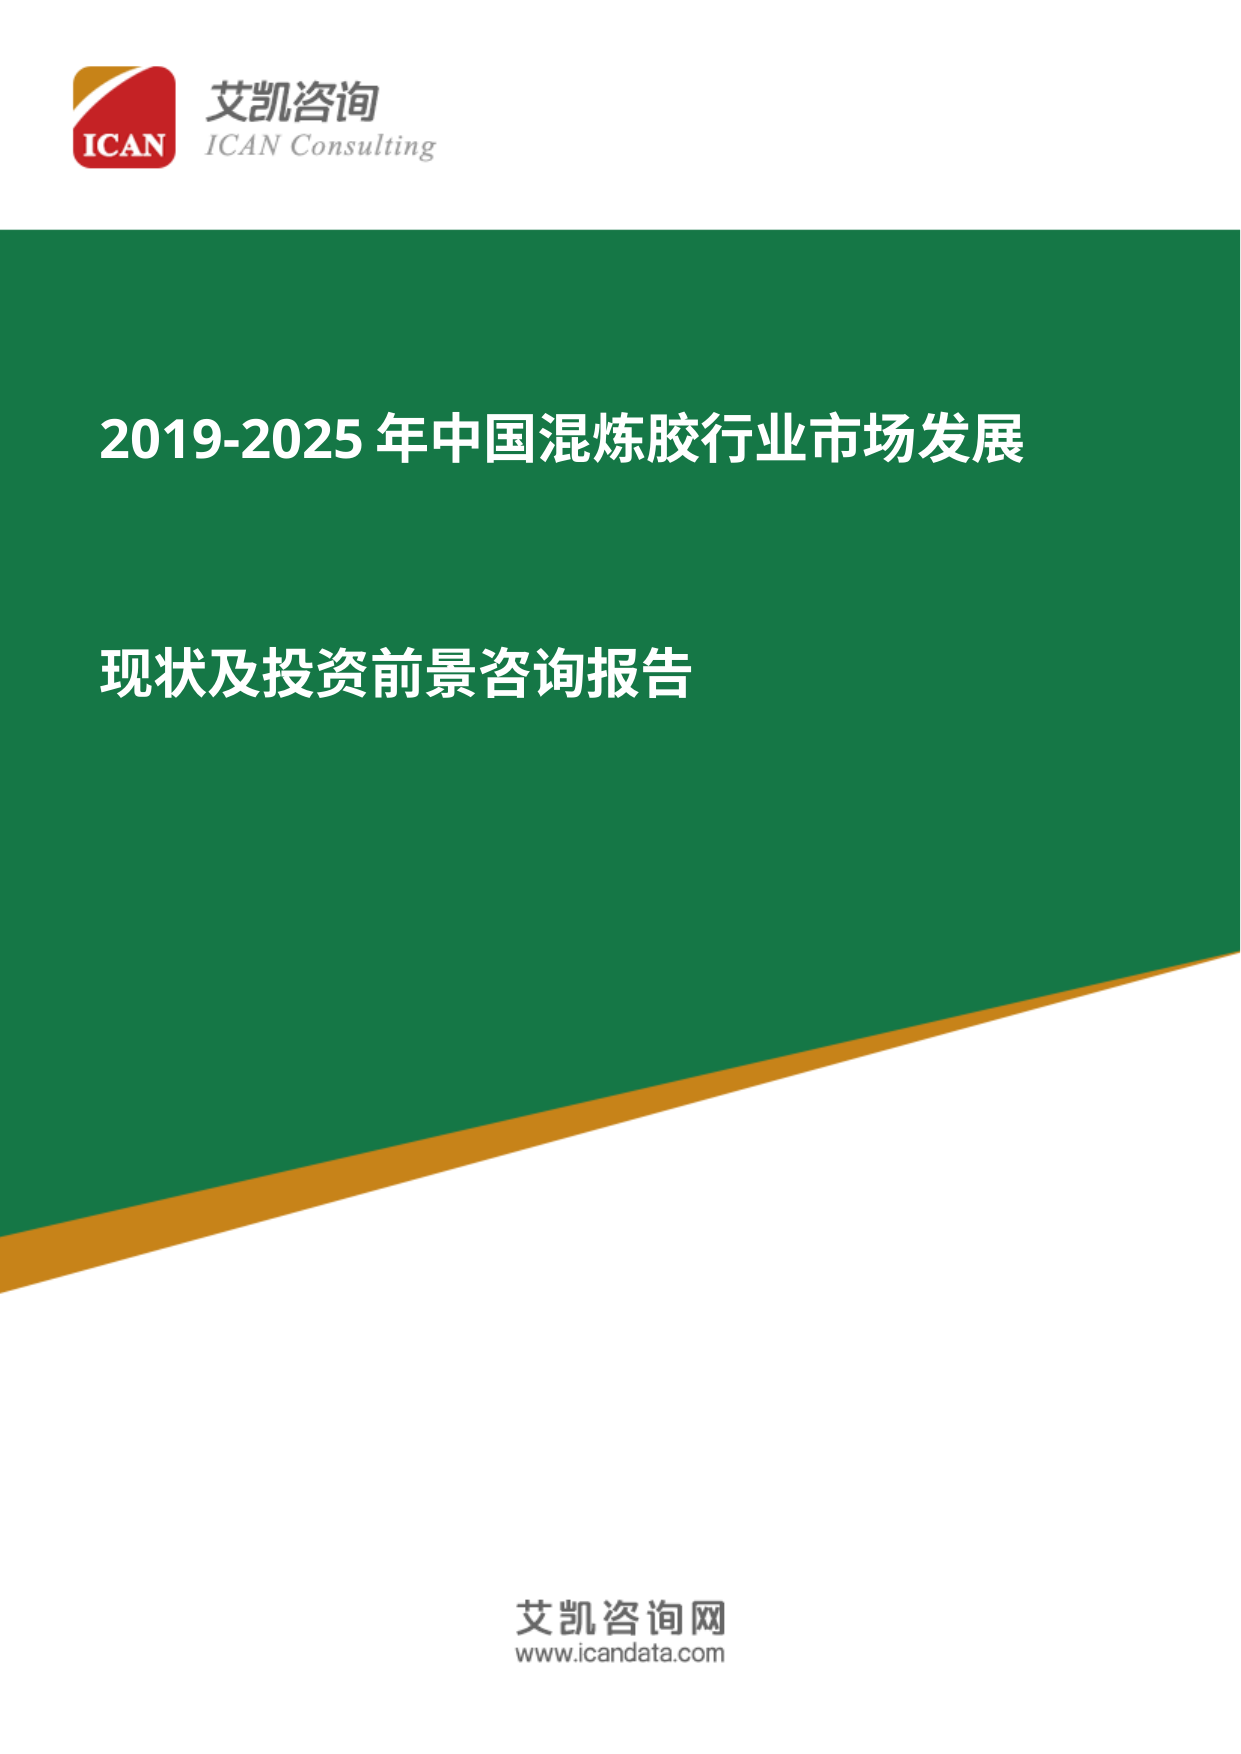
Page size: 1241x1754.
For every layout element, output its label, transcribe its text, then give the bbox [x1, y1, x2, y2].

subtitle 2019-2025年中国混炼胶行业市场发展现状及投资前景咨询报告 [99, 386, 1053, 718]
picture [0, 5, 1241, 1754]
